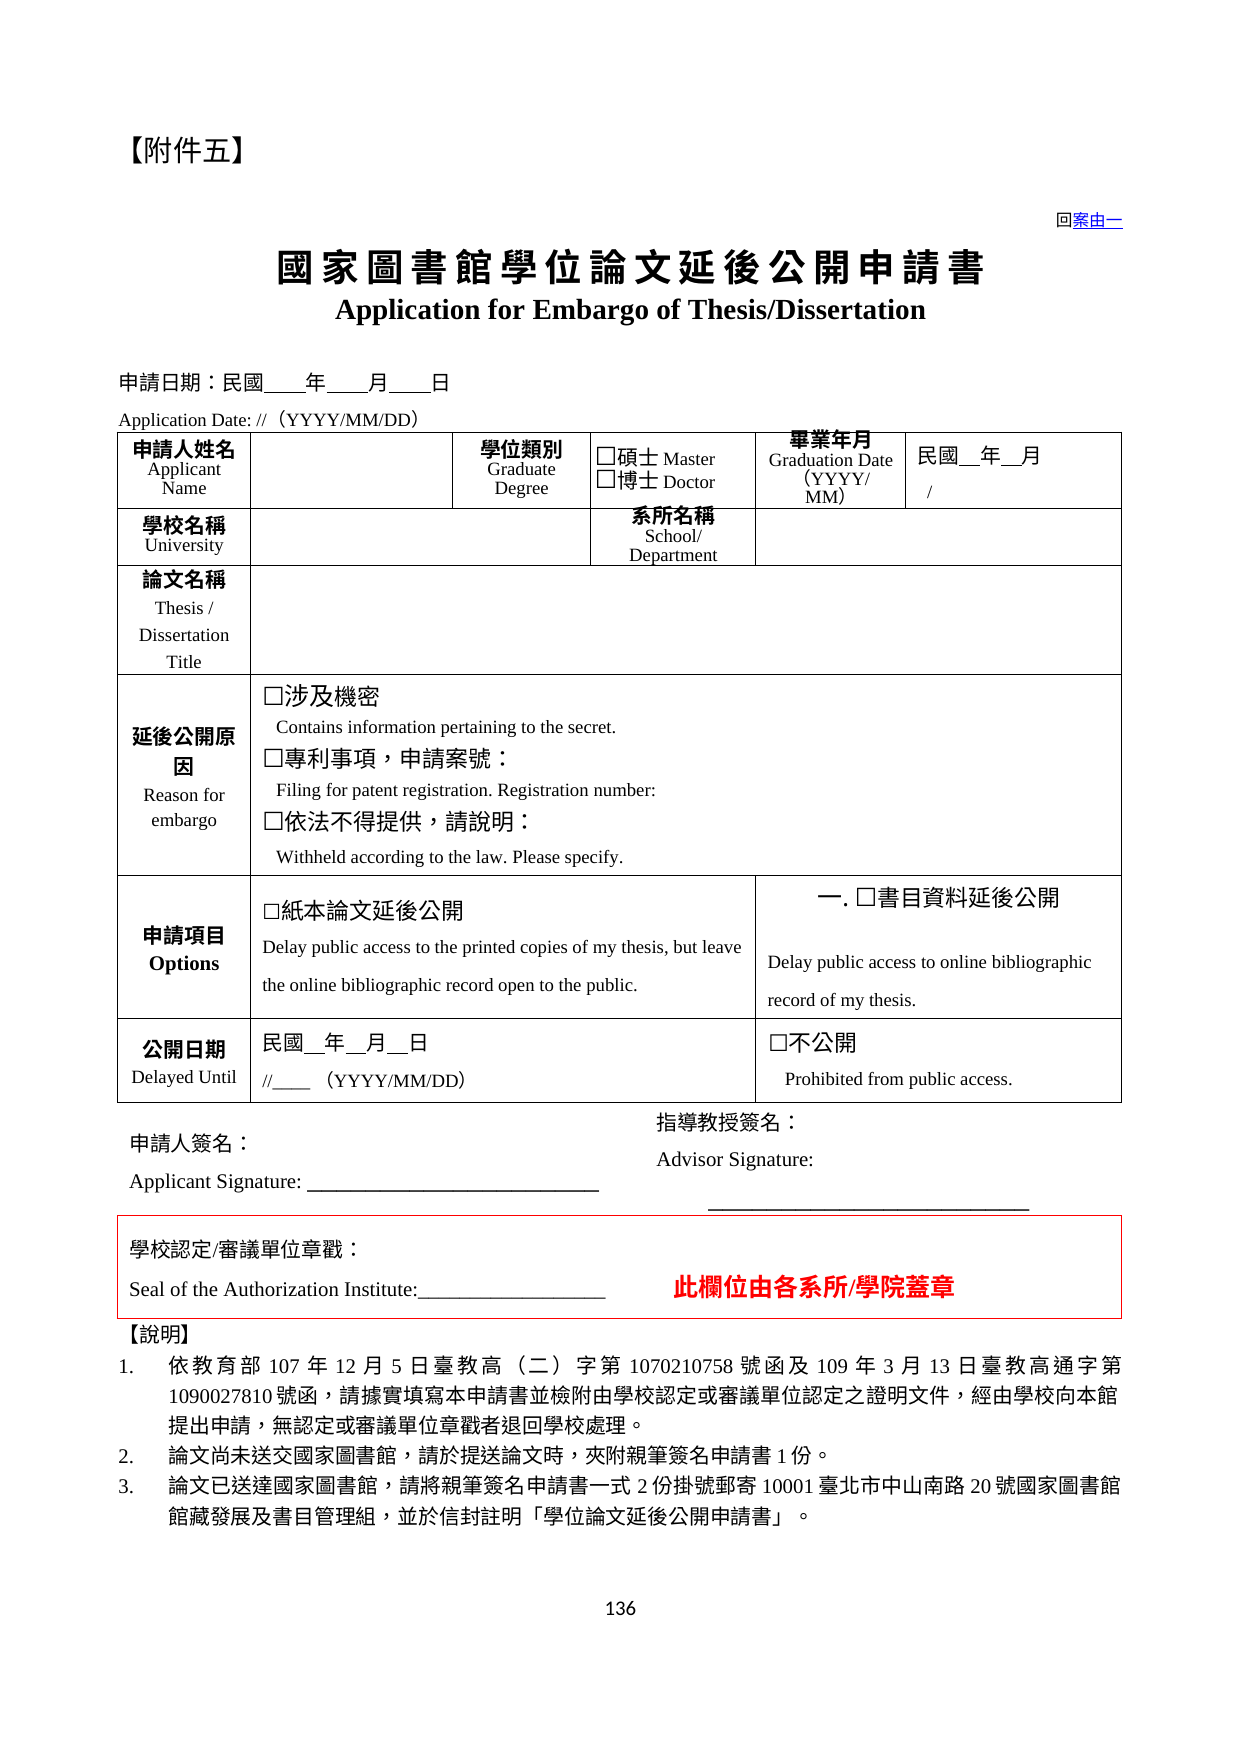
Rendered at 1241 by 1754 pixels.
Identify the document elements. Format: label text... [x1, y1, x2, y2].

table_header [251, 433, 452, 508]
list 依教育部107年12月5日臺教高（二）字第1070210758號函及109年3月13日臺教高通字第1090027810號函，請據實填寫本申請書並檢附由學校認定或審議單位認定之證明文件，經由學校向本館提出申請，無認定或審議單位章戳者退回學校處理。 [118, 1349, 1122, 1439]
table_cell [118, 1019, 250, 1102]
text 【說明】 [118, 1319, 1122, 1349]
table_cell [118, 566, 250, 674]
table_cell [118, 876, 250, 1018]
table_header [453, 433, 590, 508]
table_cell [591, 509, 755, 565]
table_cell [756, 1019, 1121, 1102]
text 申請日期：民國 年 月 日 [118, 361, 1122, 396]
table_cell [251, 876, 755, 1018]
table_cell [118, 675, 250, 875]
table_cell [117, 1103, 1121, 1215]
text 回案由一 [118, 200, 1122, 238]
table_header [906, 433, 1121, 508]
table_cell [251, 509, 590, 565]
list 論文尚未送交國家圖書館，請於提送論文時，夾附親筆簽名申請書1份。 [118, 1439, 1122, 1470]
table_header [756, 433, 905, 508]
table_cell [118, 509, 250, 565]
list 論文已送達國家圖書館，請將親筆簽名申請書一式2份掛號郵寄10001臺北市中山南路20號國家圖書館館藏發展及書目管理組，並於信封註明「學位論文延後公開申請書」。 [118, 1470, 1122, 1530]
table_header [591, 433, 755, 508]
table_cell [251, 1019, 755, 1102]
text 國家圖書館學位論文延後公開申請書 [130, 238, 1122, 292]
text Application for Embargo of Thesis/Dissertation [130, 292, 1122, 325]
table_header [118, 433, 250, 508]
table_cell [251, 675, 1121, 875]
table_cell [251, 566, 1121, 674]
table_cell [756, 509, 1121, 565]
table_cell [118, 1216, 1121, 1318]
text Application Date: //（YYYY/MM/DD） [118, 396, 1122, 432]
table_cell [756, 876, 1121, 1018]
